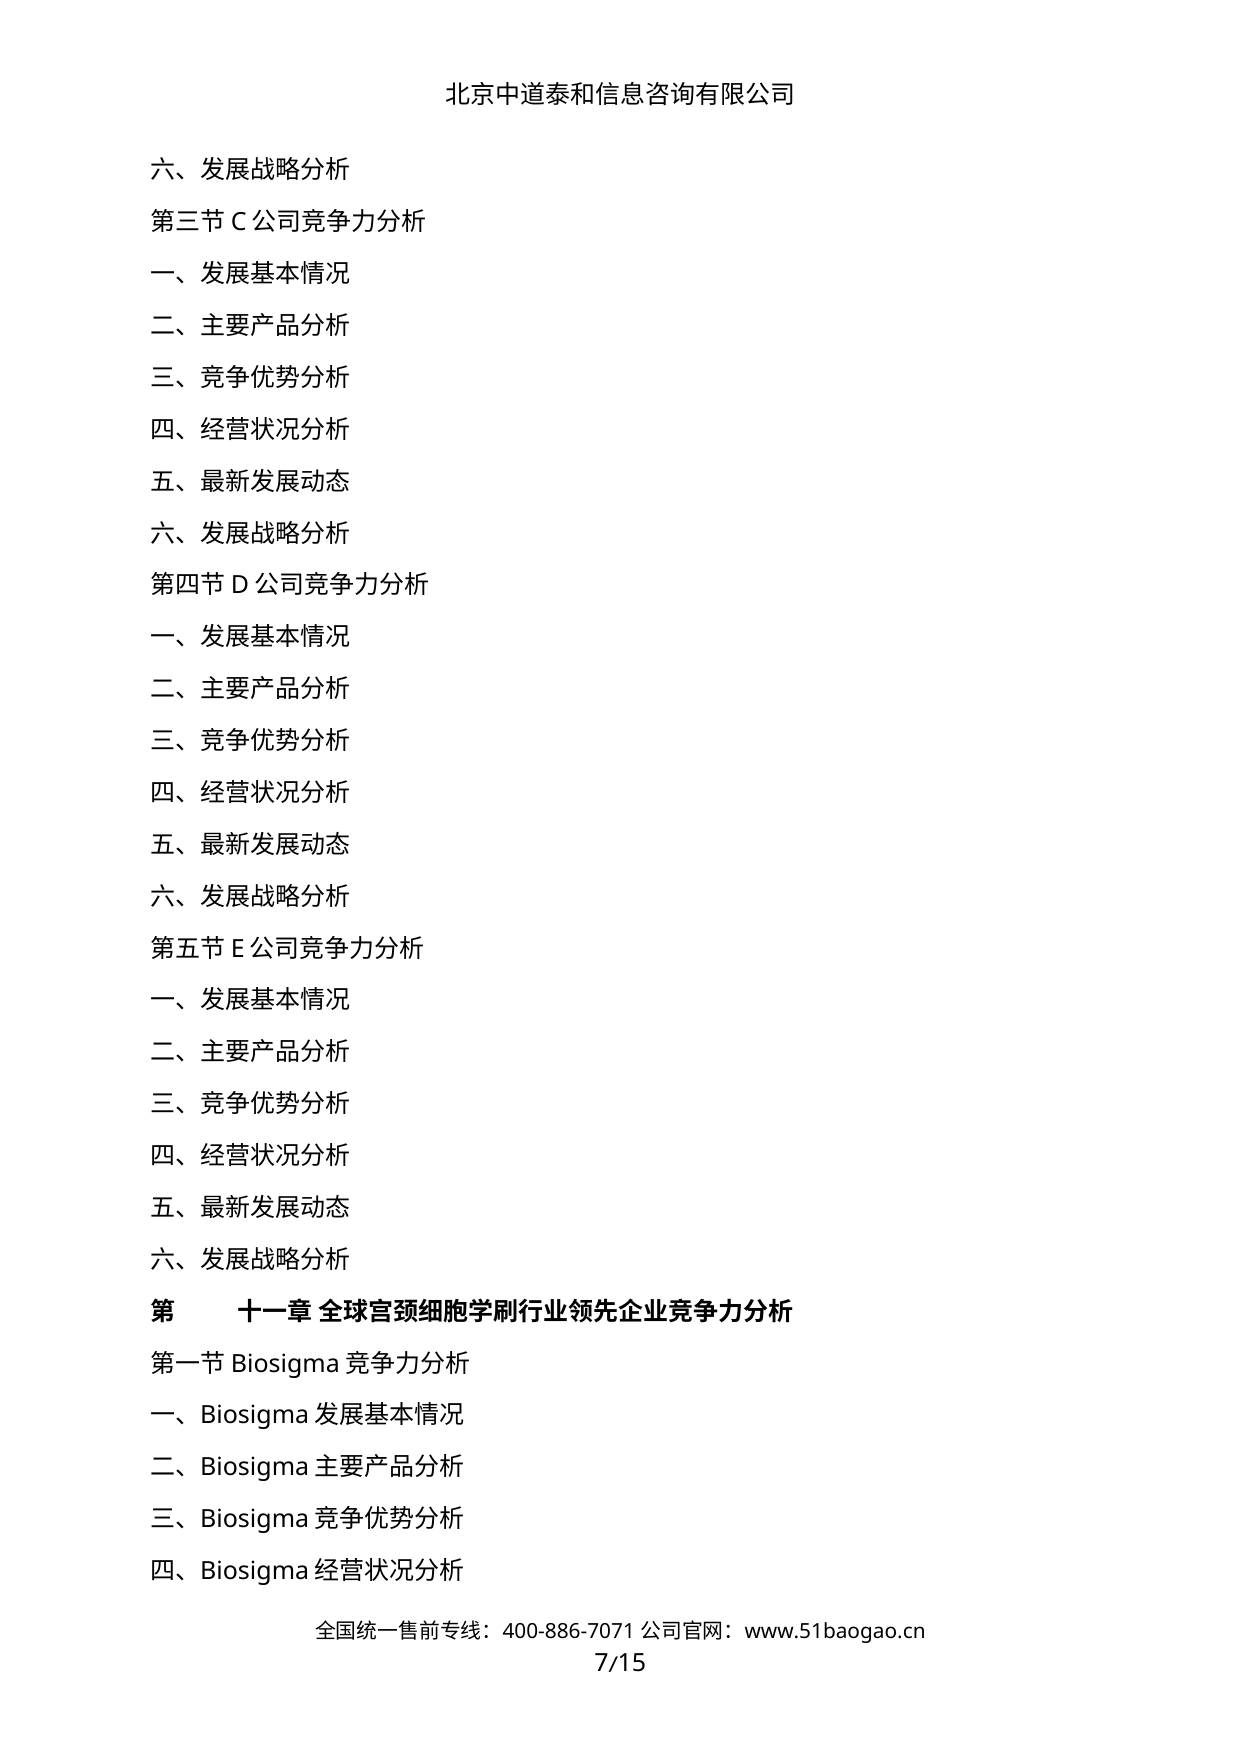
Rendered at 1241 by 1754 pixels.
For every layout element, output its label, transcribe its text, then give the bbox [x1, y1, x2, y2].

text 五、最新发展动态 [150, 1187, 1090, 1224]
text 六、发展战略分析 [150, 150, 1090, 186]
text 六、发展战略分析 [150, 1239, 1090, 1276]
text 四、经营状况分析 [150, 1136, 1090, 1172]
text 五、最新发展动态 [150, 461, 1090, 497]
text 四、经营状况分析 [150, 409, 1090, 446]
text 六、发展战略分析 [150, 876, 1090, 912]
text 第 十一章 全球宫颈细胞学刷行业领先企业竞争力分析 [150, 1291, 1090, 1327]
text 一、Biosigma发展基本情况 [150, 1395, 1090, 1431]
text 第四节 D公司竞争力分析 [150, 565, 1090, 601]
text 一、发展基本情况 [150, 254, 1090, 290]
text 三、竞争优势分析 [150, 721, 1090, 757]
text 三、竞争优势分析 [150, 1084, 1090, 1120]
text 第三节 C公司竞争力分析 [150, 202, 1090, 238]
text 二、主要产品分析 [150, 669, 1090, 705]
text 三、Biosigma竞争优势分析 [150, 1499, 1090, 1535]
text 第一节 Biosigma竞争力分析 [150, 1343, 1090, 1379]
text 二、主要产品分析 [150, 1032, 1090, 1068]
text 四、Biosigma经营状况分析 [150, 1551, 1090, 1587]
text 四、经营状况分析 [150, 772, 1090, 809]
text 第五节 E公司竞争力分析 [150, 928, 1090, 964]
text 三、竞争优势分析 [150, 357, 1090, 394]
text 一、发展基本情况 [150, 980, 1090, 1016]
text 一、发展基本情况 [150, 617, 1090, 653]
text 二、主要产品分析 [150, 306, 1090, 342]
text 二、Biosigma主要产品分析 [150, 1447, 1090, 1483]
text 六、发展战略分析 [150, 513, 1090, 549]
text 五、最新发展动态 [150, 824, 1090, 861]
